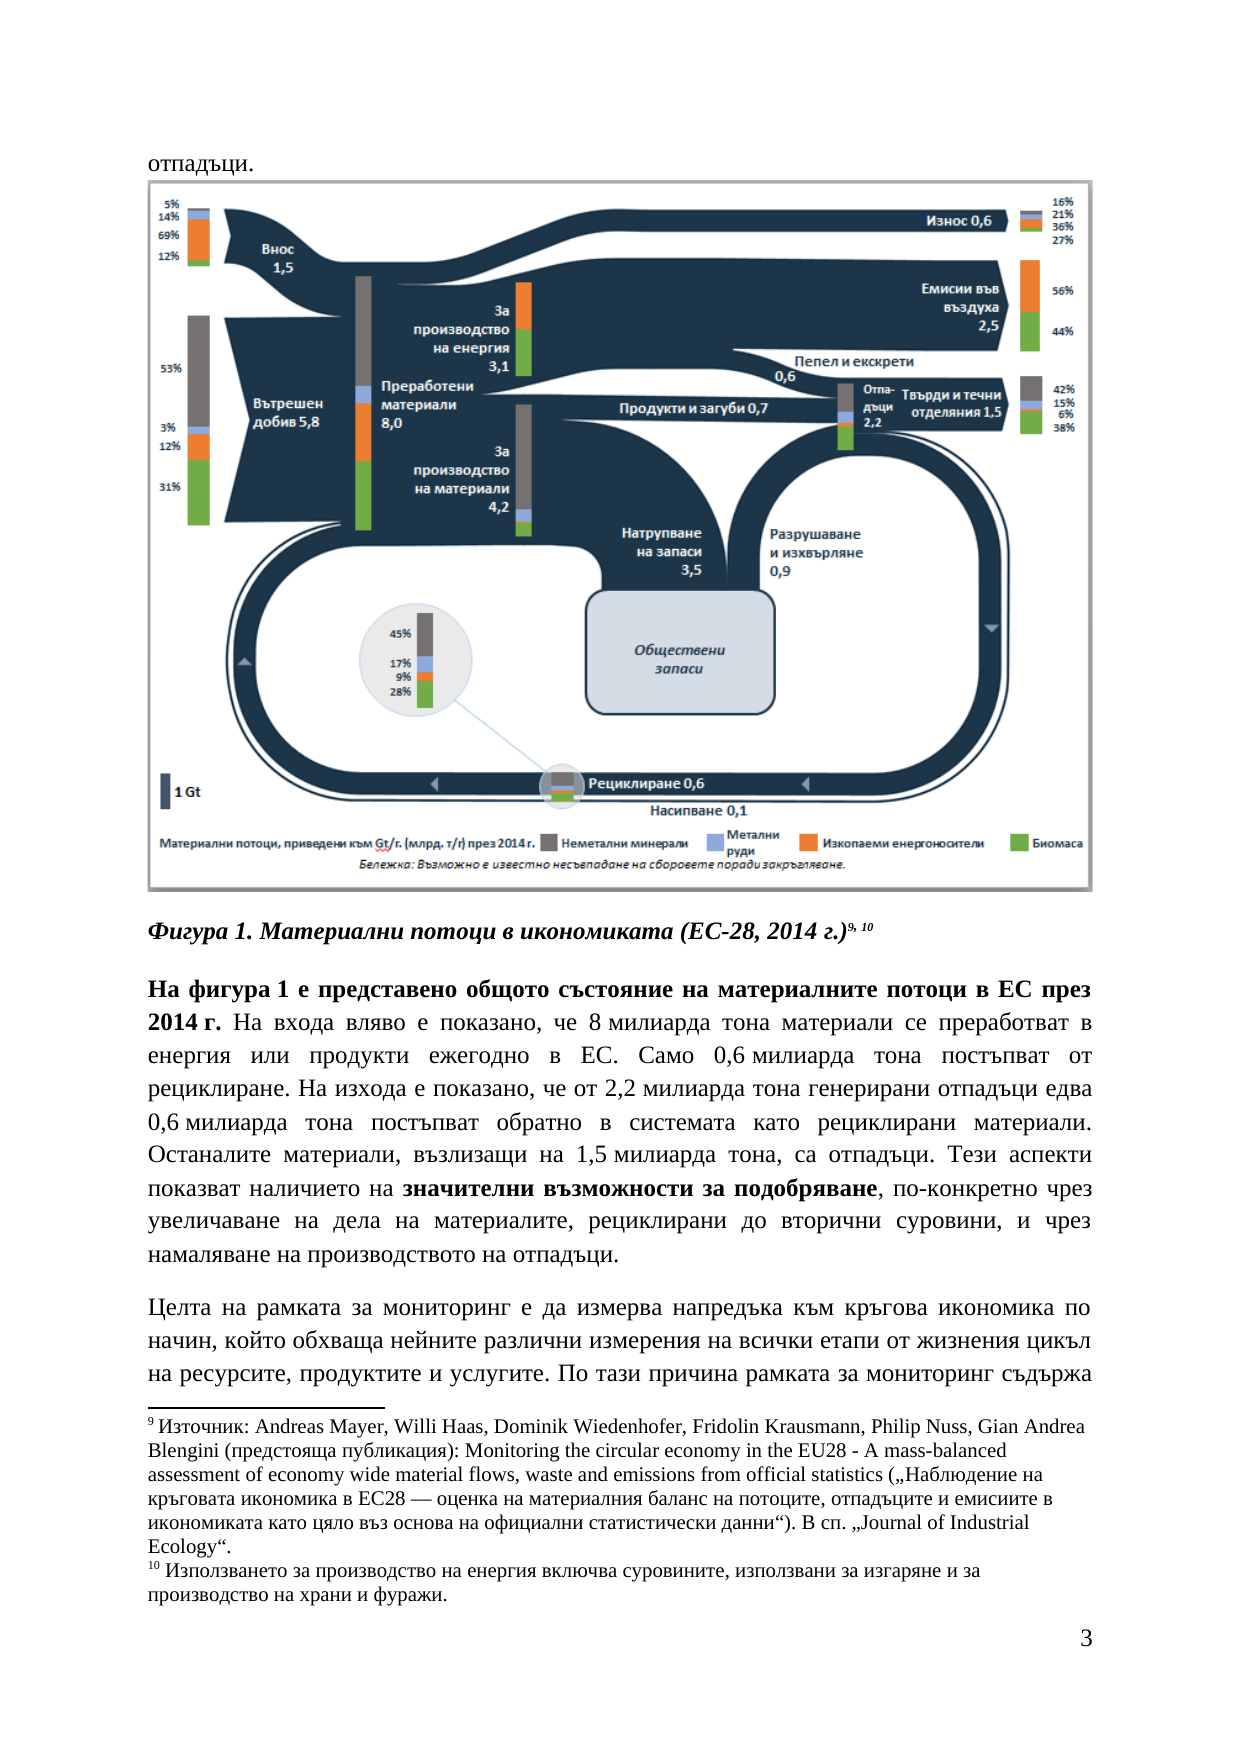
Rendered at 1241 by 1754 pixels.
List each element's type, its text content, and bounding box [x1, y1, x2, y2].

picture [147, 180, 1093, 892]
text На фигура 1 е представено общото състояние на материалните потоци в ЕС през 2014 г. На входа вляво е показано, че 8 милиарда тона материали се преработват в енергия или продукти ежегодно в ЕС. Само 0,6 милиарда тона постъпват от рециклиране. На изхода е показано, че от 2,2 милиарда тона генерирани отпадъци едва 0,6 милиарда тона постъпват обратно в системата като рециклирани материали. Останалите материали, възлизащи на 1,5 милиарда тона, са отпадъци. Тези аспекти показват наличието на значителни възможности за подобряване, по-конкретно чрез увеличаване на дела на материалите, рециклирани до вторични суровини, и чрез намаляване на производството на отпадъци. [148, 974, 1093, 1267]
text Един от начините за описване на кръговата икономика е чрез онагледяване на пътя, по който материалите постъпват в икономиката, протичат през нея и (в крайна сметка) я напускат. Такава визуална представа може да бъде получена от диаграма на материалните потоци, показваща преминаването на суровините, сумарно и групирани по категории материали, през цялата икономика — от добива до превръщането им в отпадъци. [148, 148, 1093, 180]
text Фигура 1. Материални потоци в икономиката (ЕС-28, 2014 г.), [148, 916, 1093, 945]
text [148, 1292, 1093, 1387]
